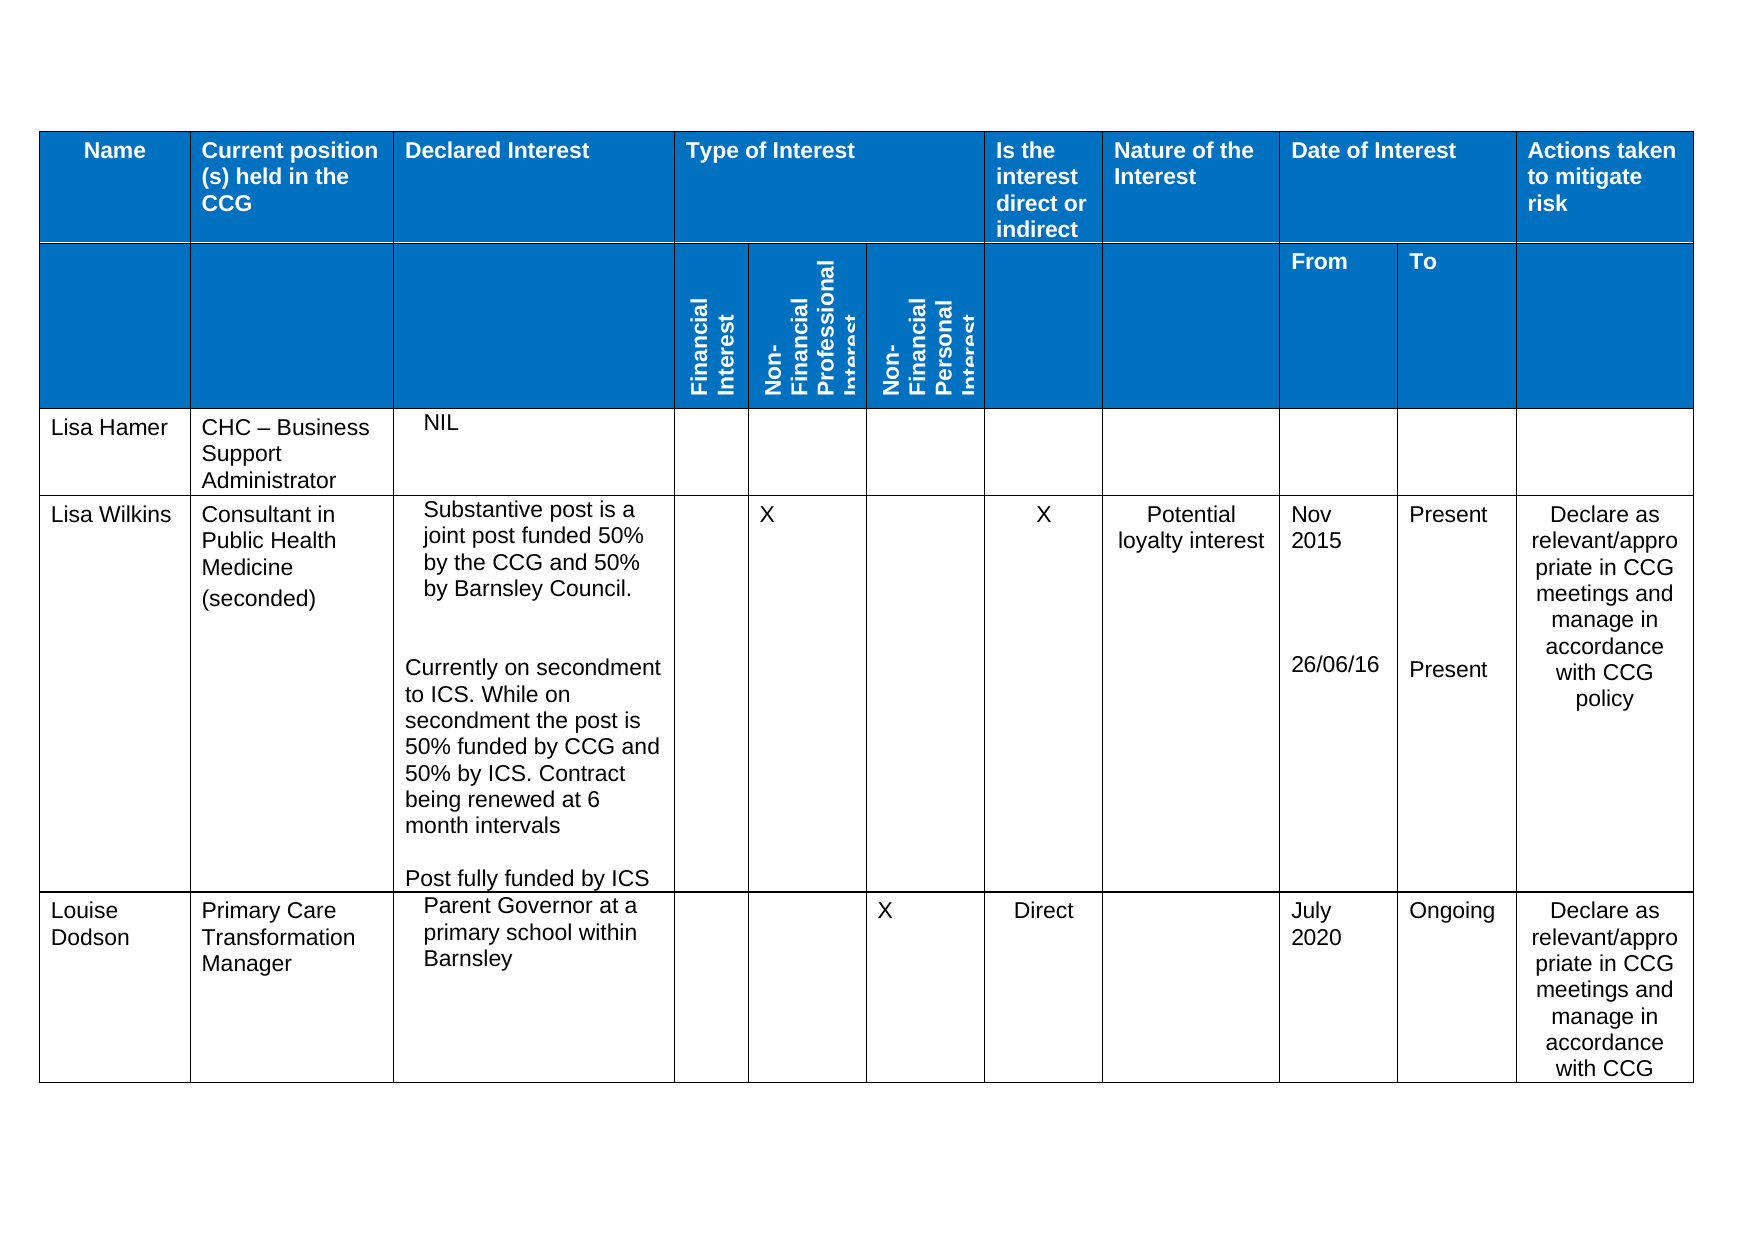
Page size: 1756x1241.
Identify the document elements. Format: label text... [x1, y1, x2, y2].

table_cell [1103, 893, 1279, 1082]
table_cell Declare as relevant/appropriate in CCG meetings and manage in accordance with CCG policy [1517, 893, 1693, 1082]
table_cell Substantive post is a joint post funded 50% by the CCG and 50% by Barnsley Council. Currently on secondment to ICS. While on secondment the post is 50% funded by CCG and 50% by ICS. Contract being renewed at 6 month intervals Post fully funded by ICS [394, 496, 674, 891]
table_cell [675, 496, 748, 891]
table_cell X [867, 893, 984, 1082]
table_cell From [1280, 244, 1397, 408]
table_cell [675, 893, 748, 1082]
table_cell [40, 244, 190, 408]
table_cell Declare as relevant/appropriate in CCG meetings and manage in accordance with CCG policy [1517, 496, 1693, 891]
table_cell Nov 2015 26/06/16 [1280, 496, 1397, 891]
table_cell [867, 496, 984, 891]
table_cell NIL [394, 409, 674, 495]
table_cell [1103, 409, 1279, 495]
table_cell [985, 244, 1102, 408]
table_cell July 2020 [1280, 893, 1397, 1082]
table_header Declared Interest [394, 132, 674, 242]
table_cell Direct [985, 893, 1102, 1082]
table_header Date of Interest [1280, 132, 1516, 242]
table_cell Lisa Wilkins [40, 496, 190, 891]
table_header Type of Interest [675, 132, 984, 242]
table_cell [1103, 244, 1279, 408]
table_cell [1517, 409, 1693, 495]
table_cell [985, 409, 1102, 495]
table_cell [1280, 409, 1397, 495]
table_cell [394, 244, 674, 408]
table_cell [675, 409, 748, 495]
table_cell Non-Financial Professional Interest [749, 244, 866, 408]
table_cell Parent Governor at a primary school within Barnsley [394, 893, 674, 1082]
table_cell [191, 244, 393, 408]
table_header Actions taken to mitigate risk [1517, 132, 1693, 242]
table_cell [867, 409, 984, 495]
table_cell [1517, 244, 1693, 408]
table_cell To [1398, 244, 1516, 408]
table_cell Primary Care Transformation Manager [191, 893, 393, 1082]
table_cell Louise Dodson [40, 893, 190, 1082]
table_header Name [40, 132, 190, 242]
table_cell Financial Interest [675, 244, 748, 408]
table_cell Lisa Hamer [40, 409, 190, 495]
table_cell Present Present [1398, 496, 1516, 891]
table_header Nature of the Interest [1103, 132, 1279, 242]
table_cell [1398, 409, 1516, 495]
table_cell [749, 409, 866, 495]
table_cell Consultant in Public Health Medicine (seconded) [191, 496, 393, 891]
table_cell Non-Financial Personal Interest [867, 244, 984, 408]
table_cell X [985, 496, 1102, 891]
table_header Current position (s) held in the CCG [191, 132, 393, 242]
table_cell Ongoing [1398, 893, 1516, 1082]
table_cell [749, 893, 866, 1082]
table_cell Potential loyalty interest [1103, 496, 1279, 891]
table_cell X [749, 496, 866, 891]
table_cell CHC – Business Support Administrator [191, 409, 393, 495]
table_header Is the interest direct or indirect [985, 132, 1102, 242]
